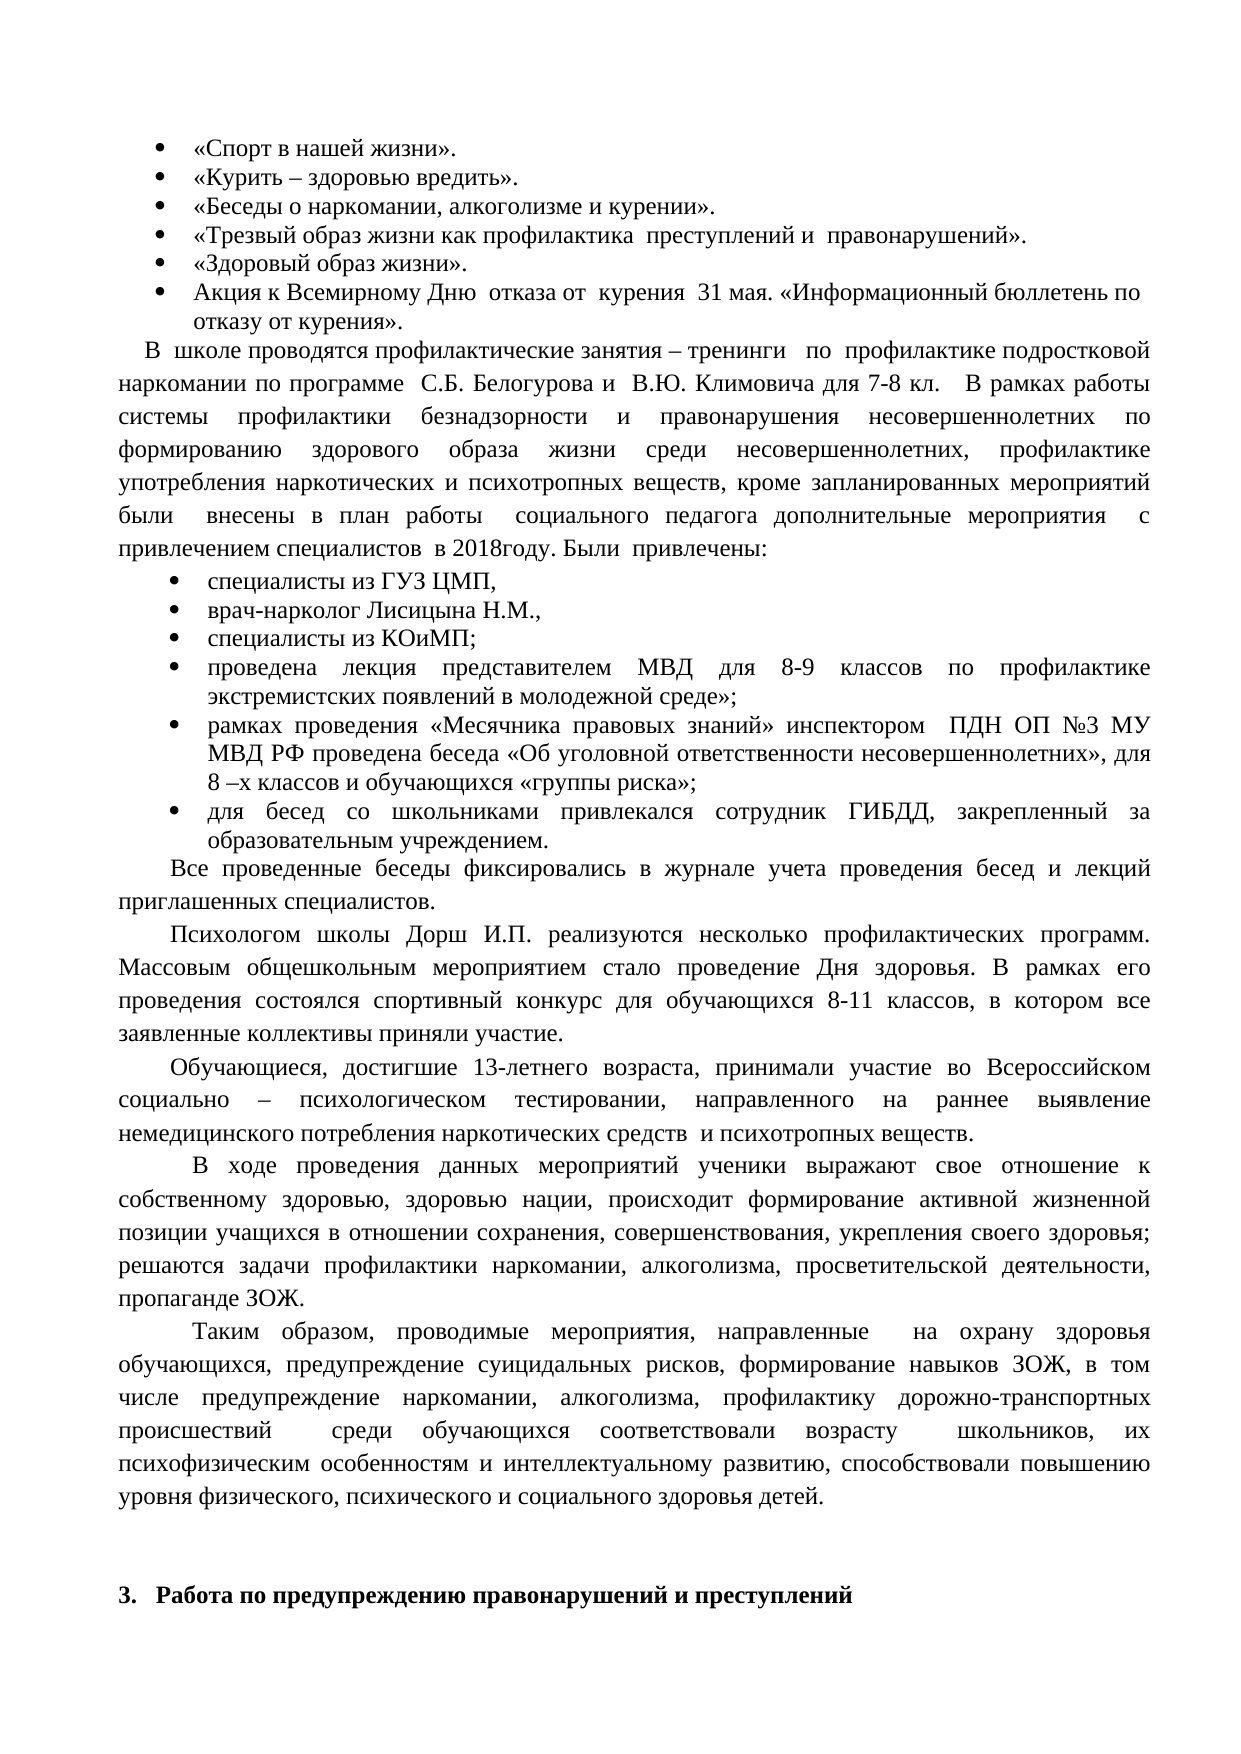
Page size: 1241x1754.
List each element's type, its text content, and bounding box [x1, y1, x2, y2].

list «Курить – здоровью вредить». [156, 162, 1152, 191]
text Все проведенные беседы фиксировались в журнале учета проведения бесед и лекций приглашенных специалистов. [118, 853, 1152, 915]
list для бесед со школьниками привлекался сотрудник ГИБДД, закрепленный за образовательным учреждением. [170, 796, 1152, 853]
text Психологом школы Дорш И.П. реализуются несколько профилактических программ. Массовым общешкольным мероприятием стало проведение Дня здоровья. В рамках его проведения состоялся спортивный конкурс для обучающихся 8-11 классов, в котором все заявленные коллективы приняли участие. [118, 919, 1152, 1047]
list рамках проведения «Месячника правовых знаний» инспектором ПДН ОП №3 МУ МВД РФ проведена беседа «Об уголовной ответственности несовершеннолетних», для 8 –х классов и обучающихся «группы риска»; [170, 710, 1152, 796]
list «Спорт в нашей жизни». [156, 133, 1152, 162]
list «Беседы о наркомании, алкоголизме и курении». [156, 191, 1152, 220]
text В школе проводятся профилактические занятия – тренинги по профилактике подростковой наркомании по программе С.Б. Белогурова и В.Ю. Климовича для 7-8 кл. В рамках работы системы профилактики безнадзорности и правонарушения несовершеннолетних по формированию здорового образа жизни среди несовершеннолетних, профилактике употребления наркотических и психотропных веществ, кроме запланированных мероприятий были внесены в план работы социального педагога дополнительные мероприятия с привлечением специалистов в 2018году. Были привлечены: [118, 335, 1152, 562]
list врач-нарколог Лисицына Н.М., [170, 595, 1152, 623]
text Таким образом, проводимые мероприятия, направленные на охрану здоровья обучающихся, предупреждение суицидальных рисков, формирование навыков ЗОЖ, в том числе предупреждение наркомании, алкоголизма, профилактику дорожно-транспортных происшествий среди обучающихся соответствовали возрасту школьников, их психофизическим особенностям и интеллектуальному развитию, способствовали повышению уровня физического, психического и социального здоровья детей. [118, 1316, 1152, 1509]
list Работа по предупреждению правонарушений и преступлений [118, 1580, 1152, 1609]
text В ходе проведения данных мероприятий ученики выражают свое отношение к собственному здоровью, здоровью нации, происходит формирование активной жизненной позиции учащихся в отношении сохранения, совершенствования, укрепления своего здоровья; решаются задачи профилактики наркомании, алкоголизма, просветительской деятельности, пропаганде ЗОЖ. [118, 1151, 1152, 1311]
list «Трезвый образ жизни как профилактика преступлений и правонарушений». [156, 220, 1152, 248]
list проведена лекция представителем МВД для 8-9 классов по профилактике экстремистских появлений в молодежной среде»; [170, 652, 1152, 710]
list Акция к Всемирному Дню отказа от курения 31 мая. «Информационный бюллетень по отказу от курения». [156, 277, 1152, 335]
list специалисты из ГУЗ ЦМП, [170, 566, 1152, 595]
list «Здоровый образ жизни». [156, 248, 1152, 277]
text Обучающиеся, достигшие 13-летнего возраста, принимали участие во Всероссийском социально – психологическом тестировании, направленного на раннее выявление немедицинского потребления наркотических средств и психотропных веществ. [118, 1052, 1152, 1146]
list специалисты из КОиМП; [170, 623, 1152, 652]
